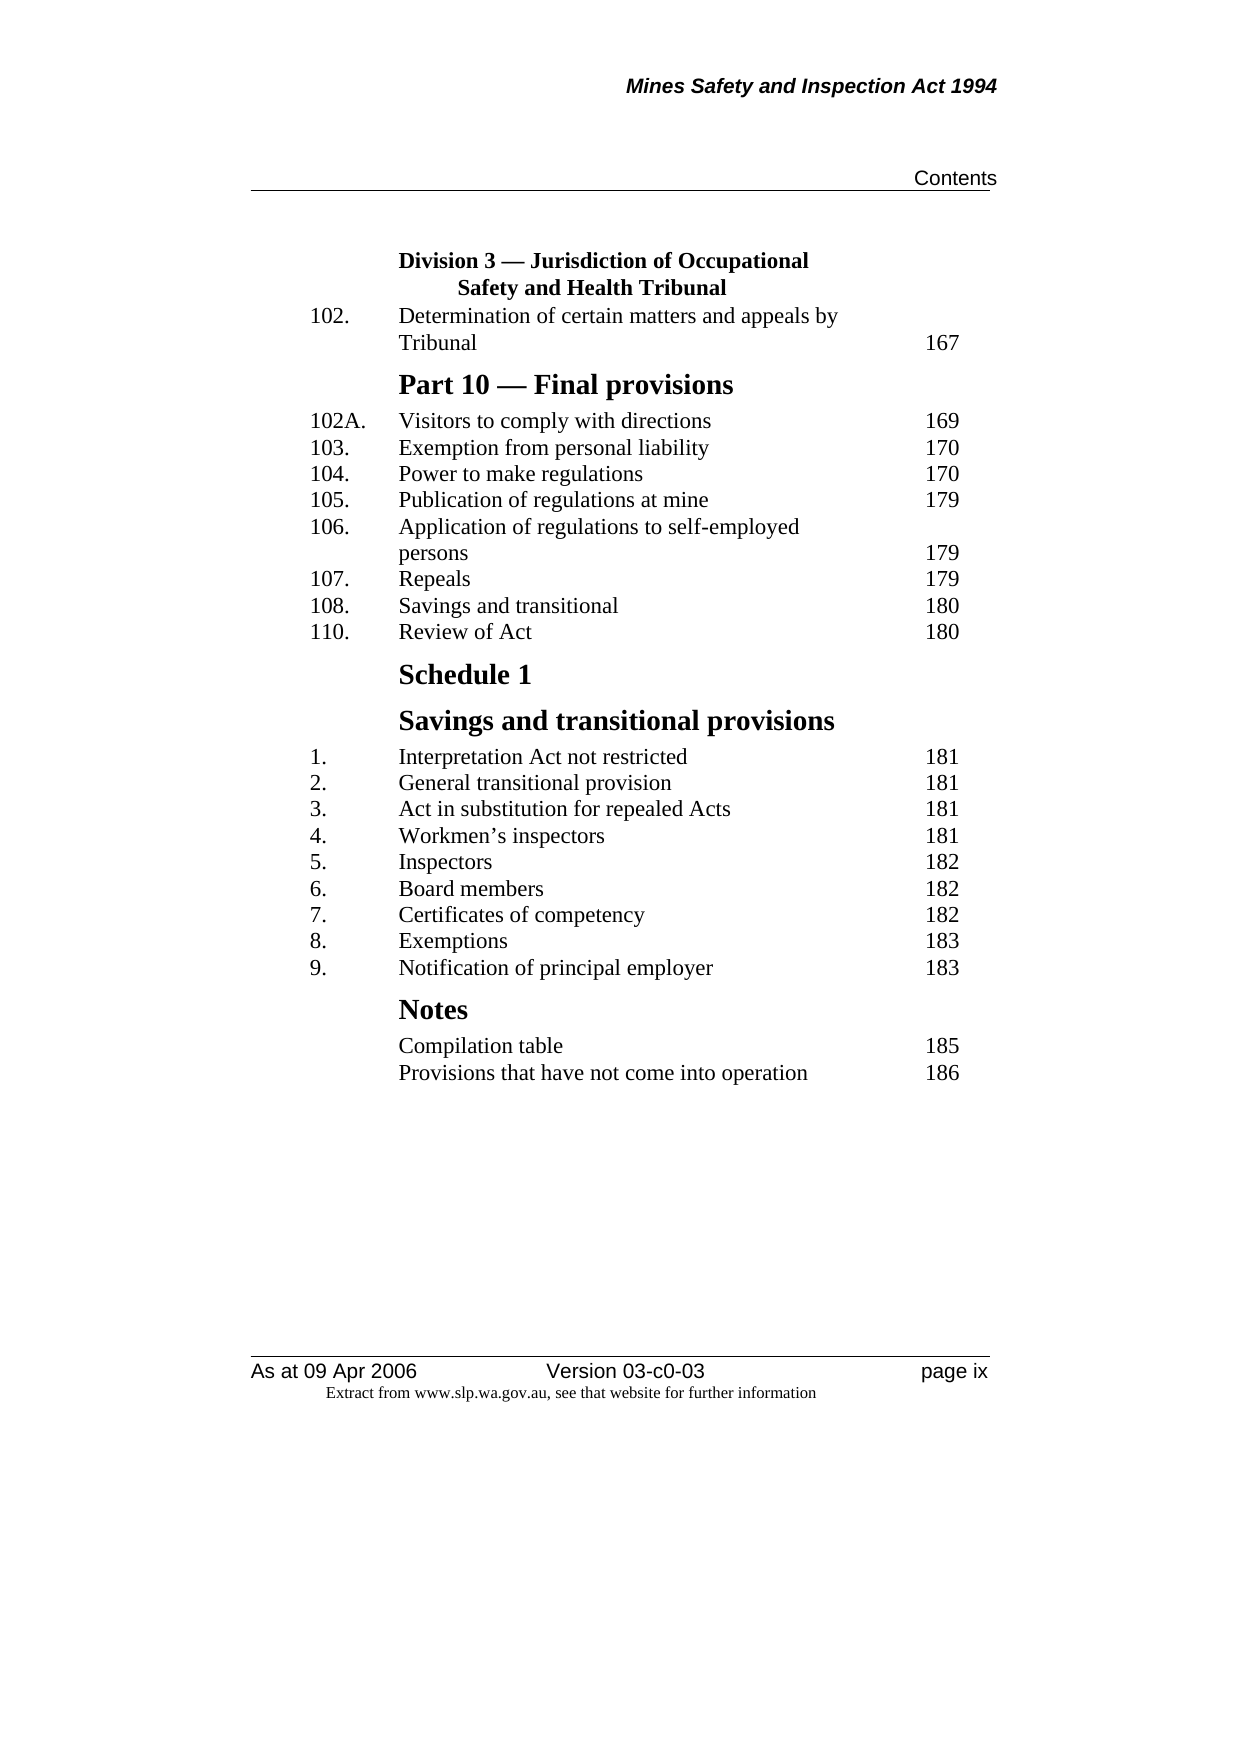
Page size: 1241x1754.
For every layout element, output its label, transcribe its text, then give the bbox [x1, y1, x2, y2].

text 106. Application of regulations to self-employed persons 179 [309, 513, 872, 565]
text 102A. Visitors to comply with directions 169 [309, 407, 872, 434]
text 104. Power to make regulations 170 [309, 460, 872, 486]
text Provisions that have not come into operation 186 [309, 1059, 872, 1085]
text Compilation table 185 [309, 1032, 872, 1059]
text 4. Workmen’s inspectors 181 [309, 822, 872, 848]
text Part 10 — Final provisions [398, 367, 872, 401]
text Division 3 — Jurisdiction of Occupational Safety and Health Tribunal [398, 247, 872, 300]
text 5. Inspectors 182 [309, 848, 872, 874]
text 2. General transitional provision 181 [309, 769, 872, 796]
text 107. Repeals 179 [309, 565, 872, 592]
text 103. Exemption from personal liability 170 [309, 434, 872, 460]
text 6. Board members 182 [309, 874, 872, 901]
text 108. Savings and transitional 180 [309, 592, 872, 618]
text Schedule 1 [398, 657, 872, 691]
text 3. Act in substitution for repealed Acts 181 [309, 796, 872, 822]
text 105. Publication of regulations at mine 179 [309, 486, 872, 513]
text 102. Determination of certain matters and appeals by Tribunal 167 [309, 302, 872, 355]
text 8. Exemptions 183 [309, 927, 872, 954]
text 1. Interpretation Act not restricted 181 [309, 743, 872, 769]
text 9. Notification of principal employer 183 [309, 954, 872, 980]
text 7. Certificates of competency 182 [309, 901, 872, 927]
text Savings and transitional provisions [398, 703, 872, 737]
text 110. Review of Act 180 [309, 618, 872, 644]
text Notes [398, 992, 872, 1026]
